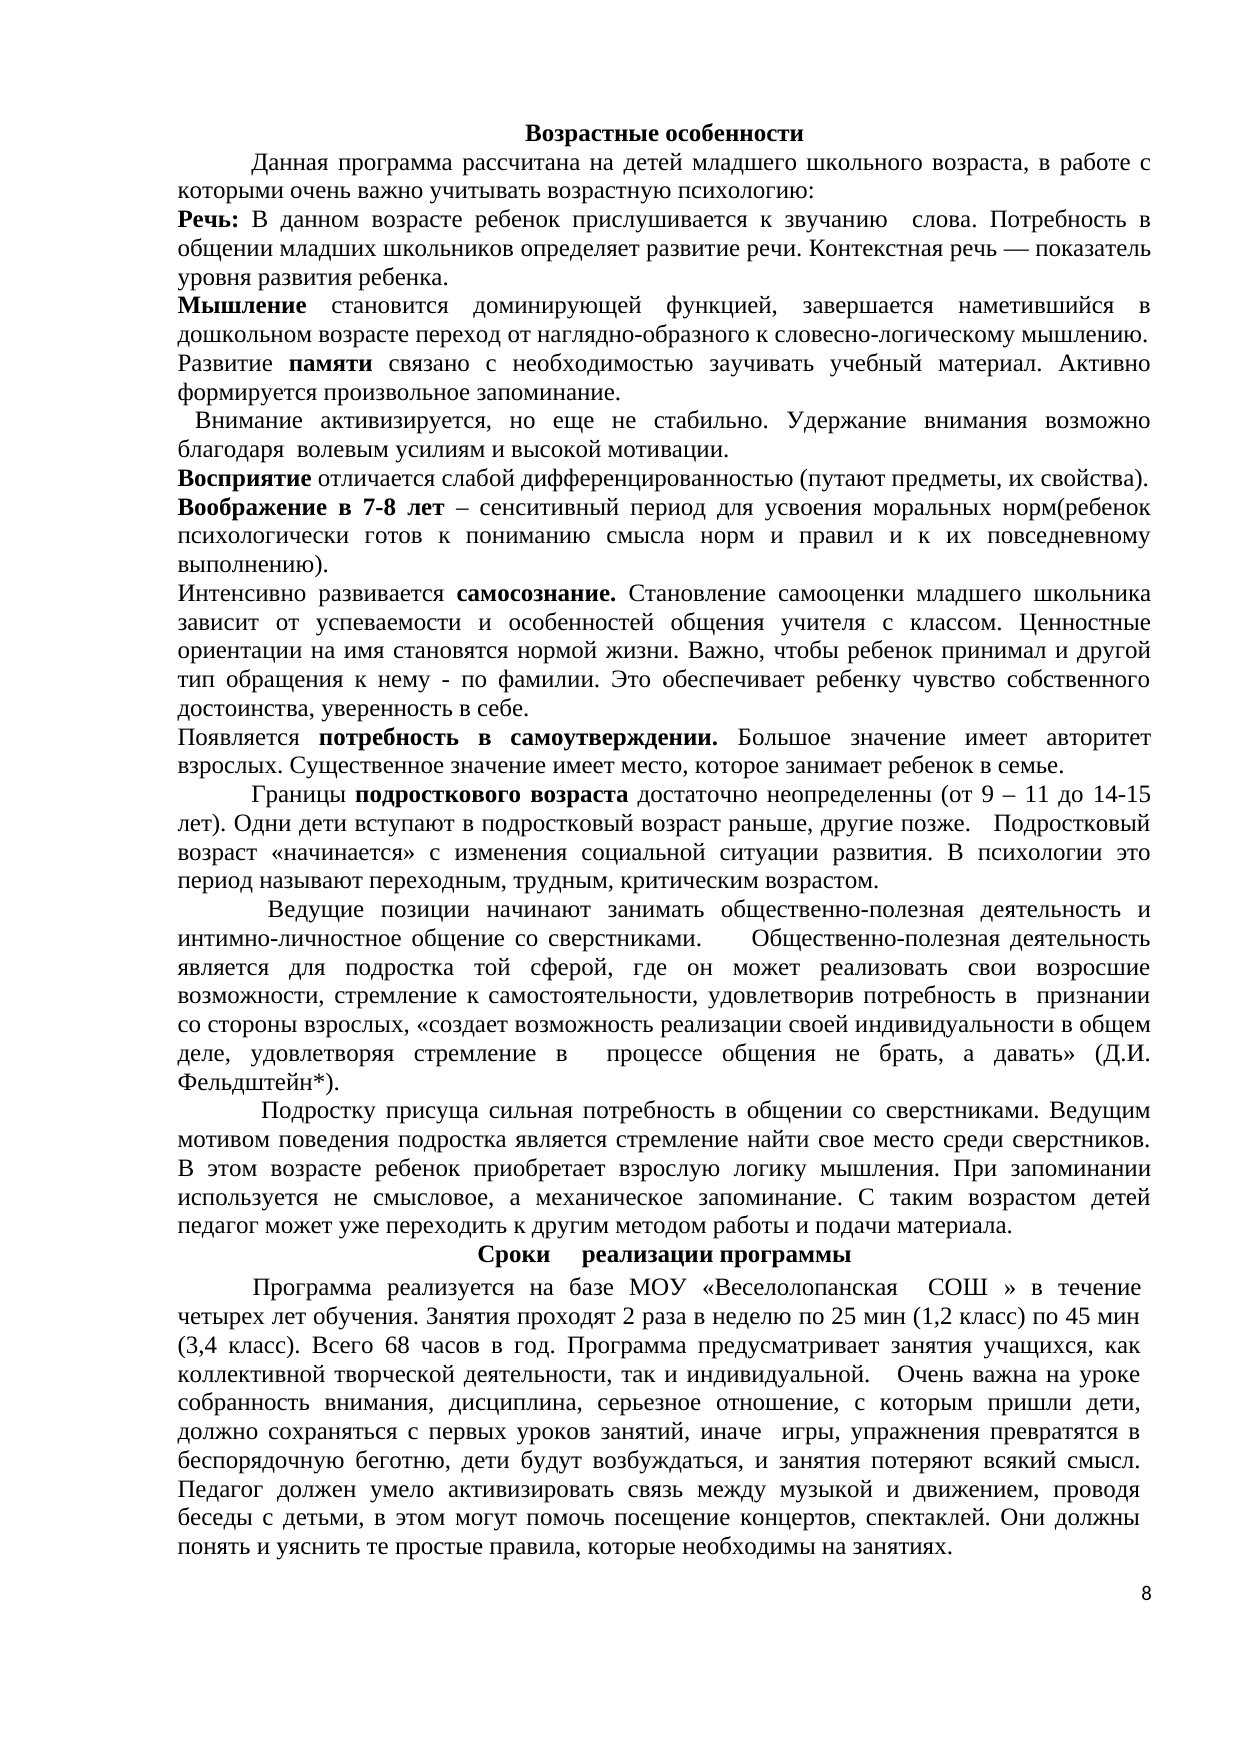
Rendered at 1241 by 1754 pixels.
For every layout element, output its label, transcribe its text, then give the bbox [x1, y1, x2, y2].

text Восприятие отличается слабой дифференцированностью (путают предметы, их свойства). [177, 463, 1152, 492]
text Интенсивно развивается самосознание. Становление самооценки младшего школьника зависит от успеваемости и особенностей общения учителя с классом. Ценностные ориентации на имя становятся нормой жизни. Важно, чтобы ребенок принимал и другой тип обращения к нему - по фамилии. Это обеспечивает ребенку чувство собственного достоинства, уверенность в себе. [177, 578, 1152, 722]
text Ведущие позиции начинают занимать общественно-полезная деятельность и интимно-личностное общение со сверстниками. Общественно-полезная деятельность является для подростка той сферой, где он может реализовать свои возросшие возможности, стремление к самостоятельности, удовлетворив потребность в признании со стороны взрослых, «создает возможность реализации своей индивидуальности в общем деле, удовлетворяя стремление в процессе общения не брать, а давать» (Д.И. Фельдштейн*). [177, 894, 1152, 1096]
text Воображение в 7-8 лет – сенситивный период для усвоения моральных норм(ребенок психологически готов к пониманию смысла норм и правил и к их повседневному выполнению). [177, 492, 1152, 578]
text Программа реализуется на базе МОУ «Веселолопанская СОШ » в течение четырех лет обучения. Занятия проходят 2 раза в неделю по 25 мин (1,2 класс) по 45 мин (3,4 класс). Всего 68 часов в год. Программа предусматривает занятия учащихся, как коллективной творческой деятельности, так и индивидуальной. Очень важна на уроке собранность внимания, дисциплина, серьезное отношение, с которым пришли дети, должно сохраняться с первых уроков занятий, иначе игры, упражнения превратятся в беспорядочную беготню, дети будут возбуждаться, и занятия потеряют всякий смысл. Педагог должен умело активизировать связь между музыкой и движением, проводя беседы с детьми, в этом могут помочь посещение концертов, спектаклей. Они должны понять и уяснить те простые правила, которые необходимы на занятиях. [177, 1272, 1141, 1560]
text Речь: В данном возрасте ребенок прислушивается к звучанию слова. Потребность в общении младших школьников определяет развитие речи. Контекстная речь — показатель уровня развития ребенка. [177, 204, 1152, 291]
text Развитие памяти связано с необходимостью заучивать учебный материал. Активно формируется произвольное запоминание. [177, 348, 1152, 406]
text Появляется потребность в самоутверждении. Большое значение имеет авторитет взрослых. Существенное значение имеет место, которое занимает ребенок в семье. [177, 722, 1152, 779]
text Сроки реализации программы [177, 1239, 1152, 1268]
text Внимание активизируется, но еще не стабильно. Удержание внимания возможно благодаря волевым усилиям и высокой мотивации. [177, 406, 1152, 463]
text Мышление становится доминирующей функцией, завершается наметившийся в дошкольном возрасте переход от наглядно-образного к словесно-логическому мышлению. [177, 291, 1152, 348]
text Данная программа рассчитана на детей младшего школьного возраста, в работе с которыми очень важно учитывать возрастную психологию: [177, 147, 1152, 204]
text Границы подросткового возраста достаточно неопределенны (от 9 – 11 до 14-15 лет). Одни дети вступают в подростковый возраст раньше, другие позже. Подростковый возраст «начинается» с изменения социальной ситуации развития. В психологии это период называют переходным, трудным, критическим возрастом. [177, 779, 1152, 894]
text Подростку присуща сильная потребность в общении со сверстниками. Ведущим мотивом поведения подростка является стремление найти свое место среди сверстников. В этом возрасте ребенок приобретает взрослую логику мышления. При запоминании используется не смысловое, а механическое запоминание. С таким возрастом детей педагог может уже переходить к другим методом работы и подачи материала. [177, 1096, 1152, 1239]
text Возрастные особенности [177, 118, 1152, 147]
